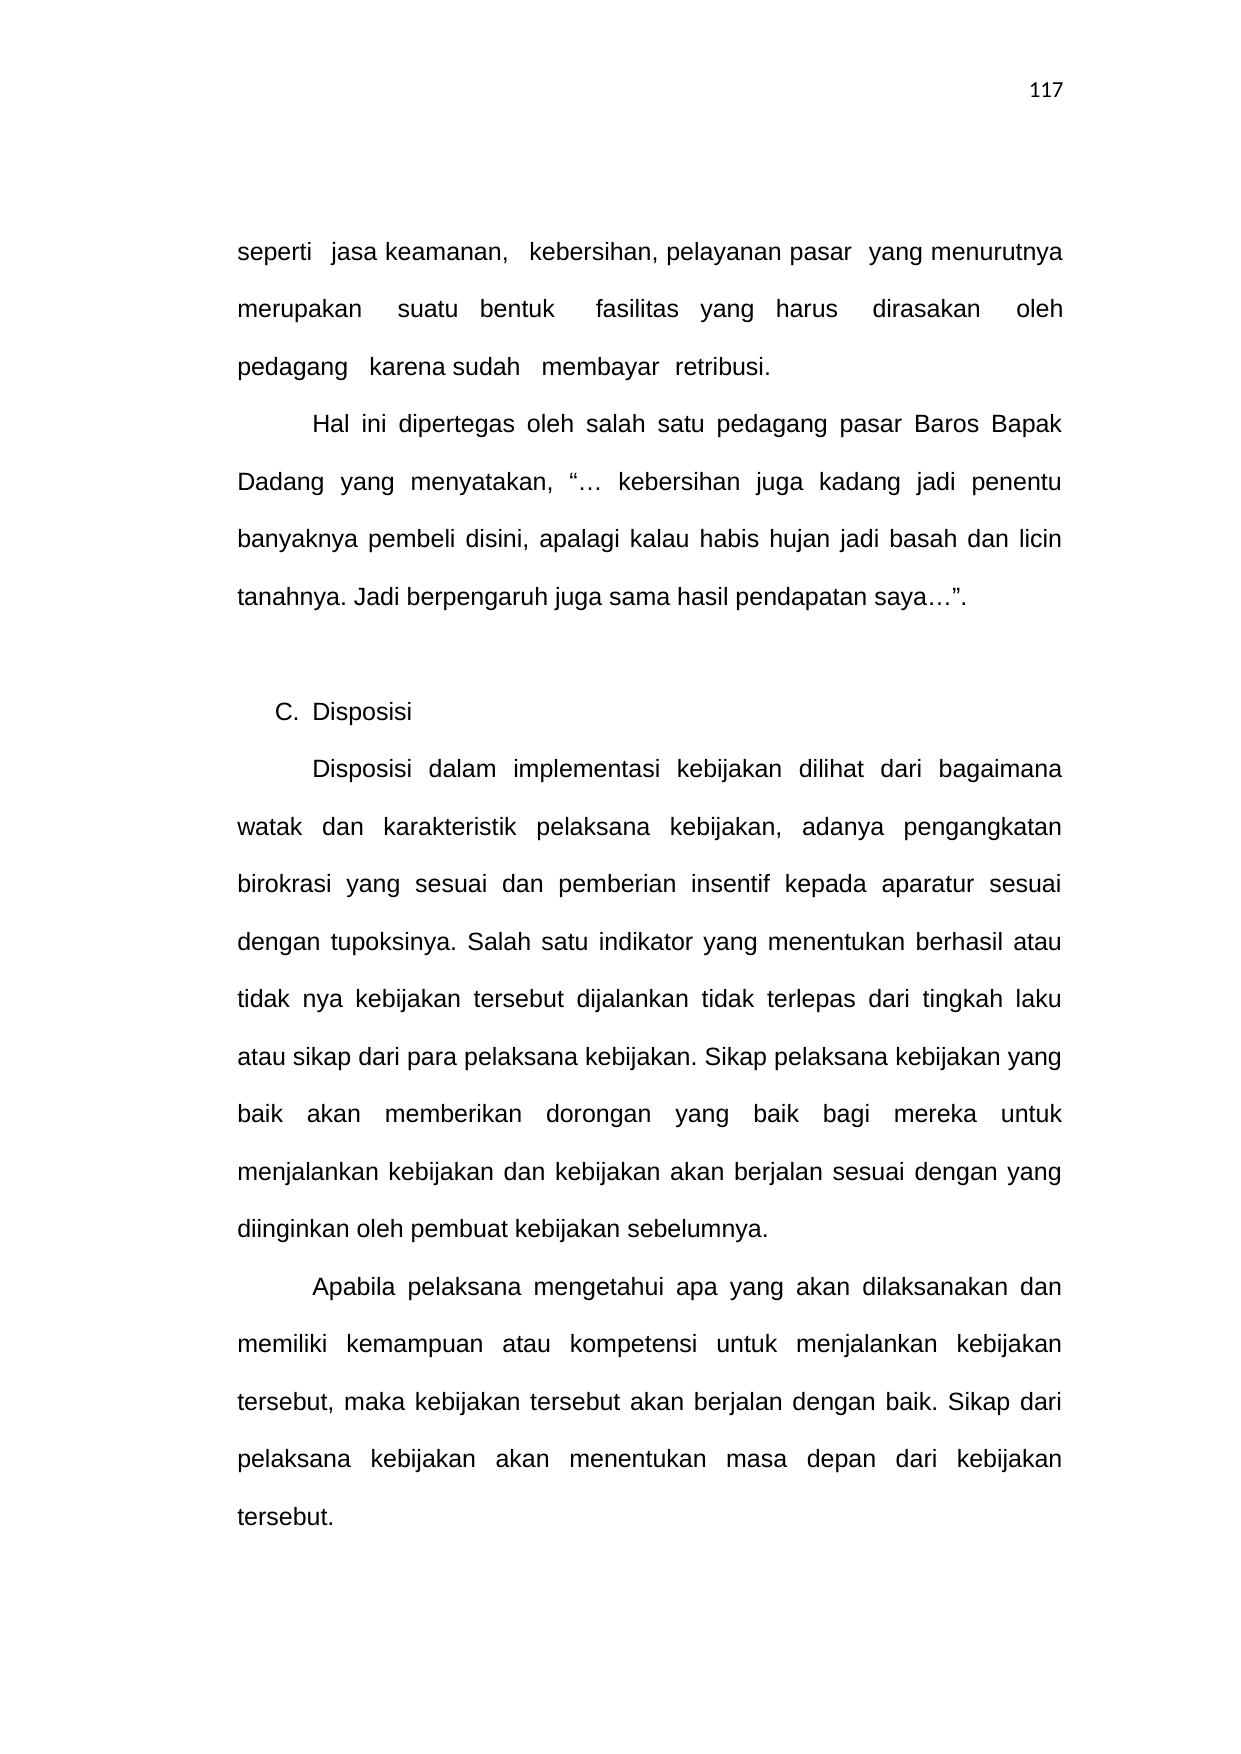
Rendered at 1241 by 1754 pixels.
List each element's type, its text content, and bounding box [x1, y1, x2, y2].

text Hal ini dipertegas oleh salah satu pedagang pasar Baros Bapak Dadang yang menyatakan, “… kebersihan juga kadang jadi penentu banyaknya pembeli disini, apalagi kalau habis hujan jadi basah dan licin tanahnya. Jadi berpengaruh juga sama hasil pendapatan saya…”. [237, 409, 1063, 611]
text Apabila pelaksana mengetahui apa yang akan dilaksanakan dan memiliki kemampuan atau kompetensi untuk menjalankan kebijakan tersebut, maka kebijakan tersebut akan berjalan dengan baik. Sikap dari pelaksana kebijakan akan menentukan masa depan dari kebijakan tersebut. [237, 1272, 1063, 1531]
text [237, 237, 1063, 381]
text Disposisi dalam implementasi kebijakan dilihat dari bagaimana watak dan karakteristik pelaksana kebijakan, adanya pengangkatan birokrasi yang sesuai dan pemberian insentif kepada aparatur sesuai dengan tupoksinya. Salah satu indikator yang menentukan berhasil atau tidak nya kebijakan tersebut dijalankan tidak terlepas dari tingkah laku atau sikap dari para pelaksana kebijakan. Sikap pelaksana kebijakan yang baik akan memberikan dorongan yang baik bagi mereka untuk menjalankan kebijakan dan kebijakan akan berjalan sesuai dengan yang diinginkan oleh pembuat kebijakan sebelumnya. [237, 754, 1063, 1243]
list Disposisi [274, 697, 1063, 726]
